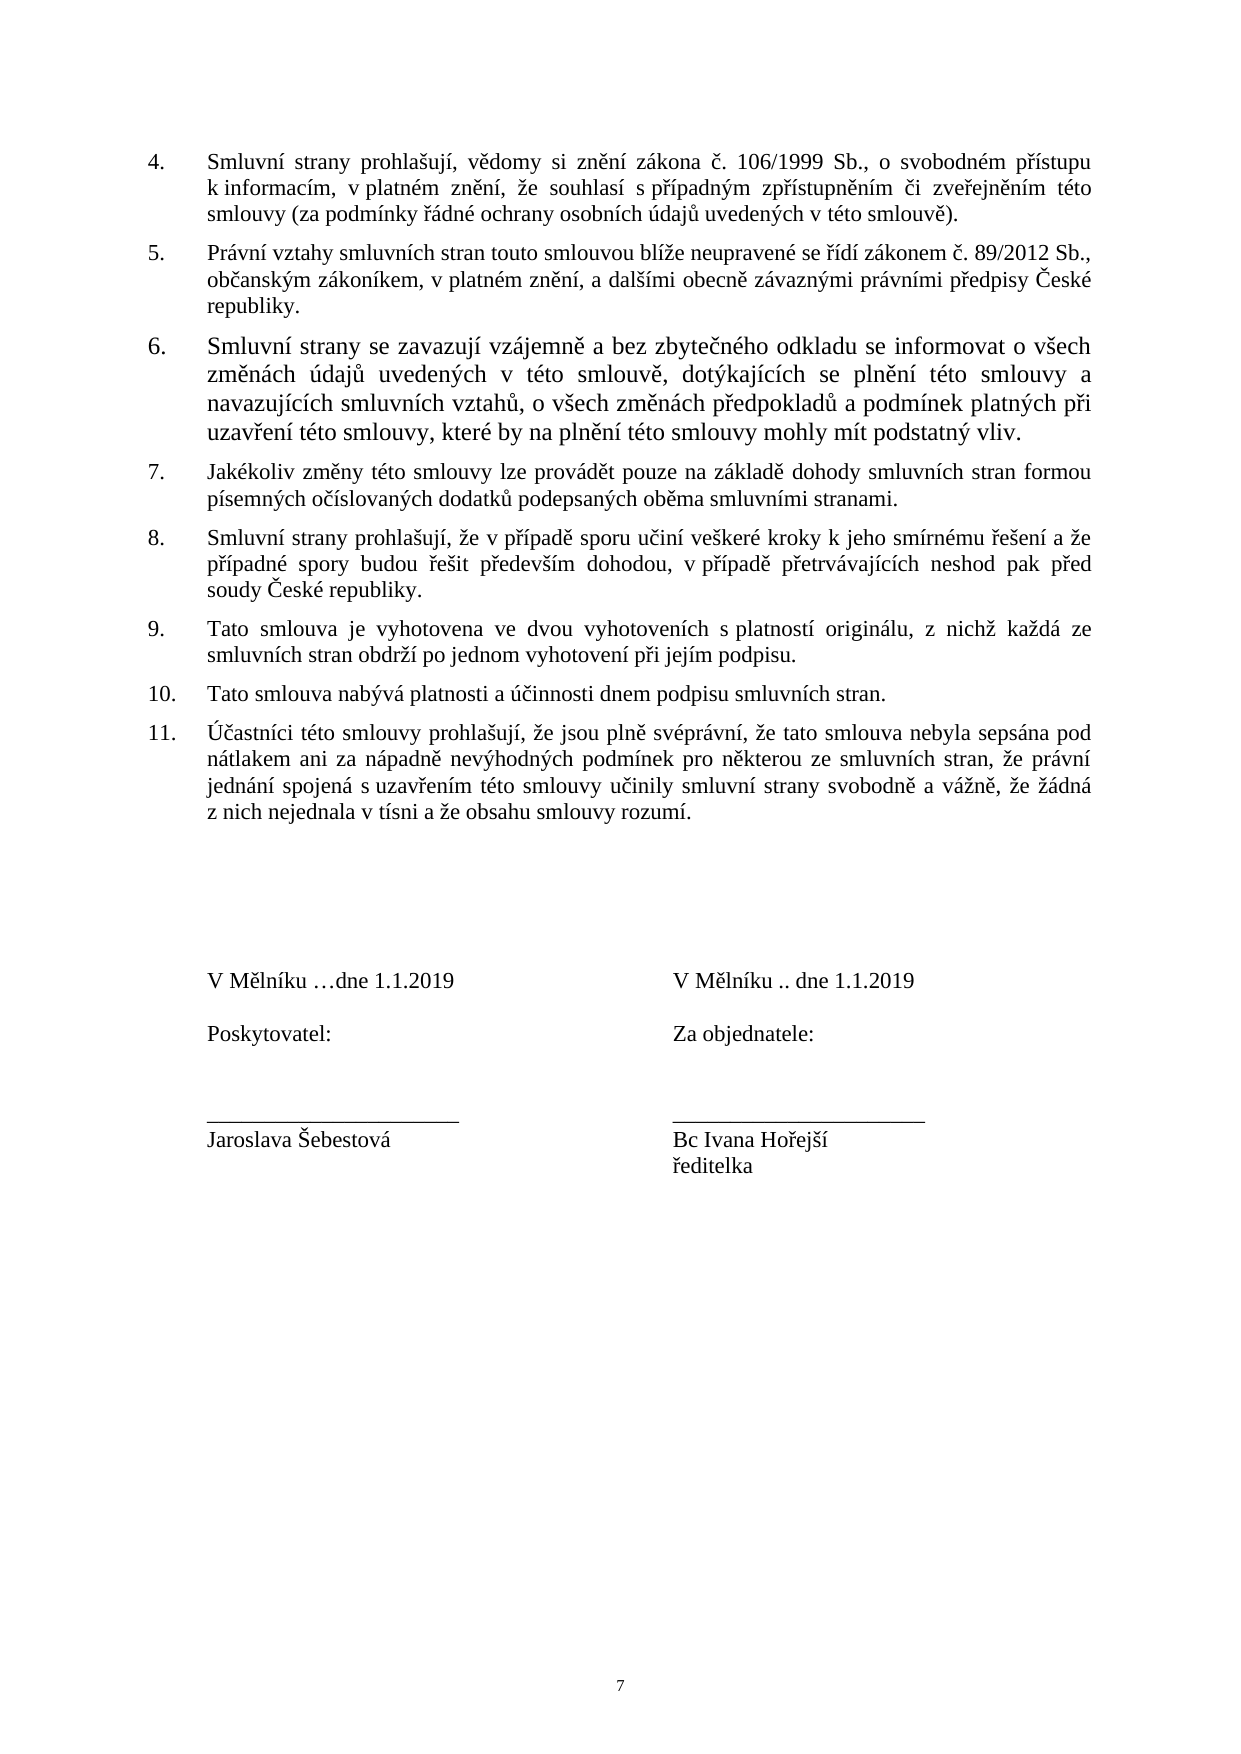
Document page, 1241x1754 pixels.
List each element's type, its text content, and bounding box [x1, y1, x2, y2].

text V Mělníku …dne 1.1.2019 V Mělníku .. dne 1.1.2019 [207, 967, 1092, 994]
list Smluvní strany prohlašují, vědomy si znění zákona č. 106/1999 Sb., o svobodném přístupu k informacím, v platném znění, že souhlasí s případným zpřístupněním či zveřejněním této smlouvy (za podmínky řádné ochrany osobních údajů uvedených v této smlouvě). [148, 148, 1092, 227]
list Jakékoliv změny této smlouvy lze provádět pouze na základě dohody smluvních stran formou písemných očíslovaných dodatků podepsaných oběma smluvními stranami. [148, 458, 1092, 511]
text ředitelka [148, 1152, 1092, 1178]
list Tato smlouva nabývá platnosti a účinnosti dnem podpisu smluvních stran. [148, 680, 1092, 707]
list Účastníci této smlouvy prohlašují, že jsou plně svéprávní, že tato smlouva nebyla sepsána pod nátlakem ani za nápadně nevýhodných podmínek pro některou ze smluvních stran, že právní jednání spojená s uzavřením této smlouvy učinily smluvní strany svobodně a vážně, že žádná z nich nejednala v tísni a že obsahu smlouvy rozumí. [148, 719, 1092, 824]
text ______________________ ______________________ Jaroslava Šebestová Bc Ivana Hořejší [207, 1099, 1092, 1152]
list Právní vztahy smluvních stran touto smlouvou blíže neupravené se řídí zákonem č. 89/2012 Sb., občanským zákoníkem, v platném znění, a dalšími obecně závaznými právními předpisy České republiky. [148, 239, 1092, 318]
list Smluvní strany prohlašují, že v případě sporu učiní veškeré kroky k jeho smírnému řešení a že případné spory budou řešit především dohodou, v případě přetrvávajících neshod pak před soudy České republiky. [148, 523, 1092, 603]
list Smluvní strany se zavazují vzájemně a bez zbytečného odkladu se informovat o všech změnách údajů uvedených v této smlouvě, dotýkajících se plnění této smlouvy a navazujících smluvních vztahů, o všech změnách předpokladů a podmínek platných při uzavření této smlouvy, které by na plnění této smlouvy mohly mít podstatný vliv. [148, 331, 1092, 446]
list Tato smlouva je vyhotovena ve dvou vyhotoveních s platností originálu, z nichž každá ze smluvních stran obdrží po jednom vyhotovení při jejím podpisu. [148, 615, 1092, 668]
text Poskytovatel: Za objednatele: [207, 1020, 1092, 1047]
